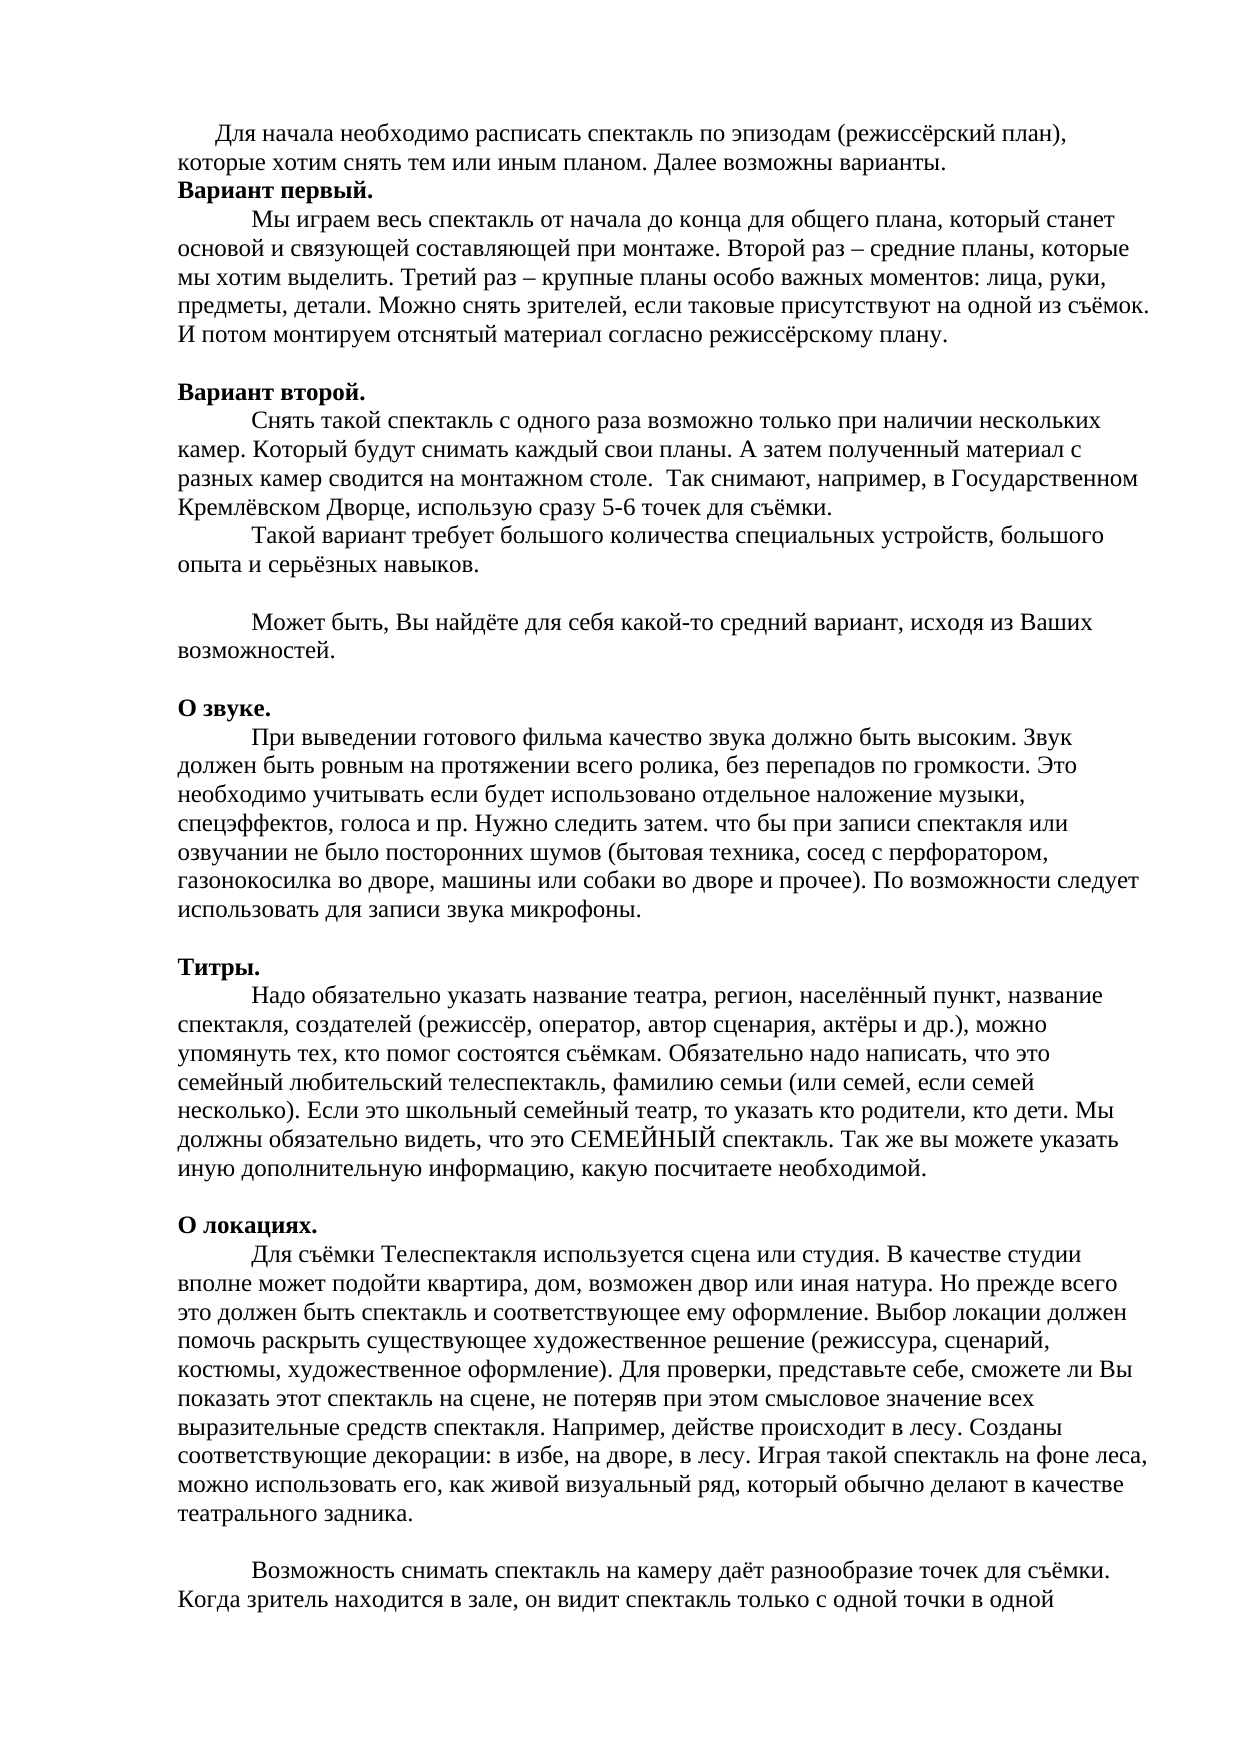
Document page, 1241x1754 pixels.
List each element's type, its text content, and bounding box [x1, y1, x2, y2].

text Вариант второй. [177, 377, 1152, 406]
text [177, 1556, 1152, 1613]
text При выведении готового фильма качество звука должно быть высоким. Звук должен быть ровным на протяжении всего ролика, без перепадов по громкости. Это необходимо учитывать если будет использовано отдельное наложение музыки, спецэффектов, голоса и пр. Нужно следить затем. что бы при записи спектакля или озвучании не было посторонних шумов (бытовая техника, сосед с перфоратором, газонокосилка во дворе, машины или собаки во дворе и прочее). По возможности следует использовать для записи звука микрофоны. [177, 722, 1152, 923]
text Снять такой спектакль с одного раза возможно только при наличии нескольких камер. Который будут снимать каждый свои планы. А затем полученный материал с разных камер сводится на монтажном столе. Так снимают, например, в Государственном Кремлёвском Дворце, использую сразу 5-6 точек для съёмки. [177, 406, 1152, 521]
text Вариант первый. [177, 176, 1152, 204]
text О звуке. [177, 693, 1152, 722]
text Такой вариант требует большого количества специальных устройств, большого опыта и серьёзных навыков. [177, 521, 1152, 578]
text О локациях. [177, 1211, 1152, 1239]
text Титры. [177, 952, 1152, 981]
text Надо обязательно указать название театра, регион, населённый пункт, название спектакля, создателей (режиссёр, оператор, автор сценария, актёры и др.), можно упомянуть тех, кто помог состоятся съёмкам. Обязательно надо написать, что это семейный любительский телеспектакль, фамилию семьи (или семей, если семей несколько). Если это школьный семейный театр, то указать кто родители, кто дети. Мы должны обязательно видеть, что это СЕМЕЙНЫЙ спектакль. Так же вы можете указать иную дополнительную информацию, какую посчитаете необходимой. [177, 981, 1152, 1182]
text Для начала необходимо расписать спектакль по эпизодам (режиссёрский план), которые хотим снять тем или иным планом. Далее возможны варианты. [177, 118, 1152, 176]
text Может быть, Вы найдёте для себя какой-то средний вариант, исходя из Ваших возможностей. [177, 607, 1152, 664]
text Мы играем весь спектакль от начала до конца для общего плана, который станет основой и связующей составляющей при монтаже. Второй раз – средние планы, которые мы хотим выделить. Третий раз – крупные планы особо важных моментов: лица, руки, предметы, детали. Можно снять зрителей, если таковые присутствуют на одной из съёмок. И потом монтируем отснятый материал согласно режиссёрскому плану. [177, 204, 1152, 348]
text Для съёмки Телеспектакля используется сцена или студия. В качестве студии вполне может подойти квартира, дом, возможен двор или иная натура. Но прежде всего это должен быть спектакль и соответствующее ему оформление. Выбор локации должен помочь раскрыть существующее художественное решение (режиссура, сценарий, костюмы, художественное оформление). Для проверки, представьте себе, сможете ли Вы показать этот спектакль на сцене, не потеряв при этом смысловое значение всех выразительные средств спектакля. Например, действе происходит в лесу. Созданы соответствующие декорации: в избе, на дворе, в лесу. Играя такой спектакль на фоне леса, можно использовать его, как живой визуальный ряд, который обычно делают в качестве театрального задника. [177, 1239, 1152, 1527]
